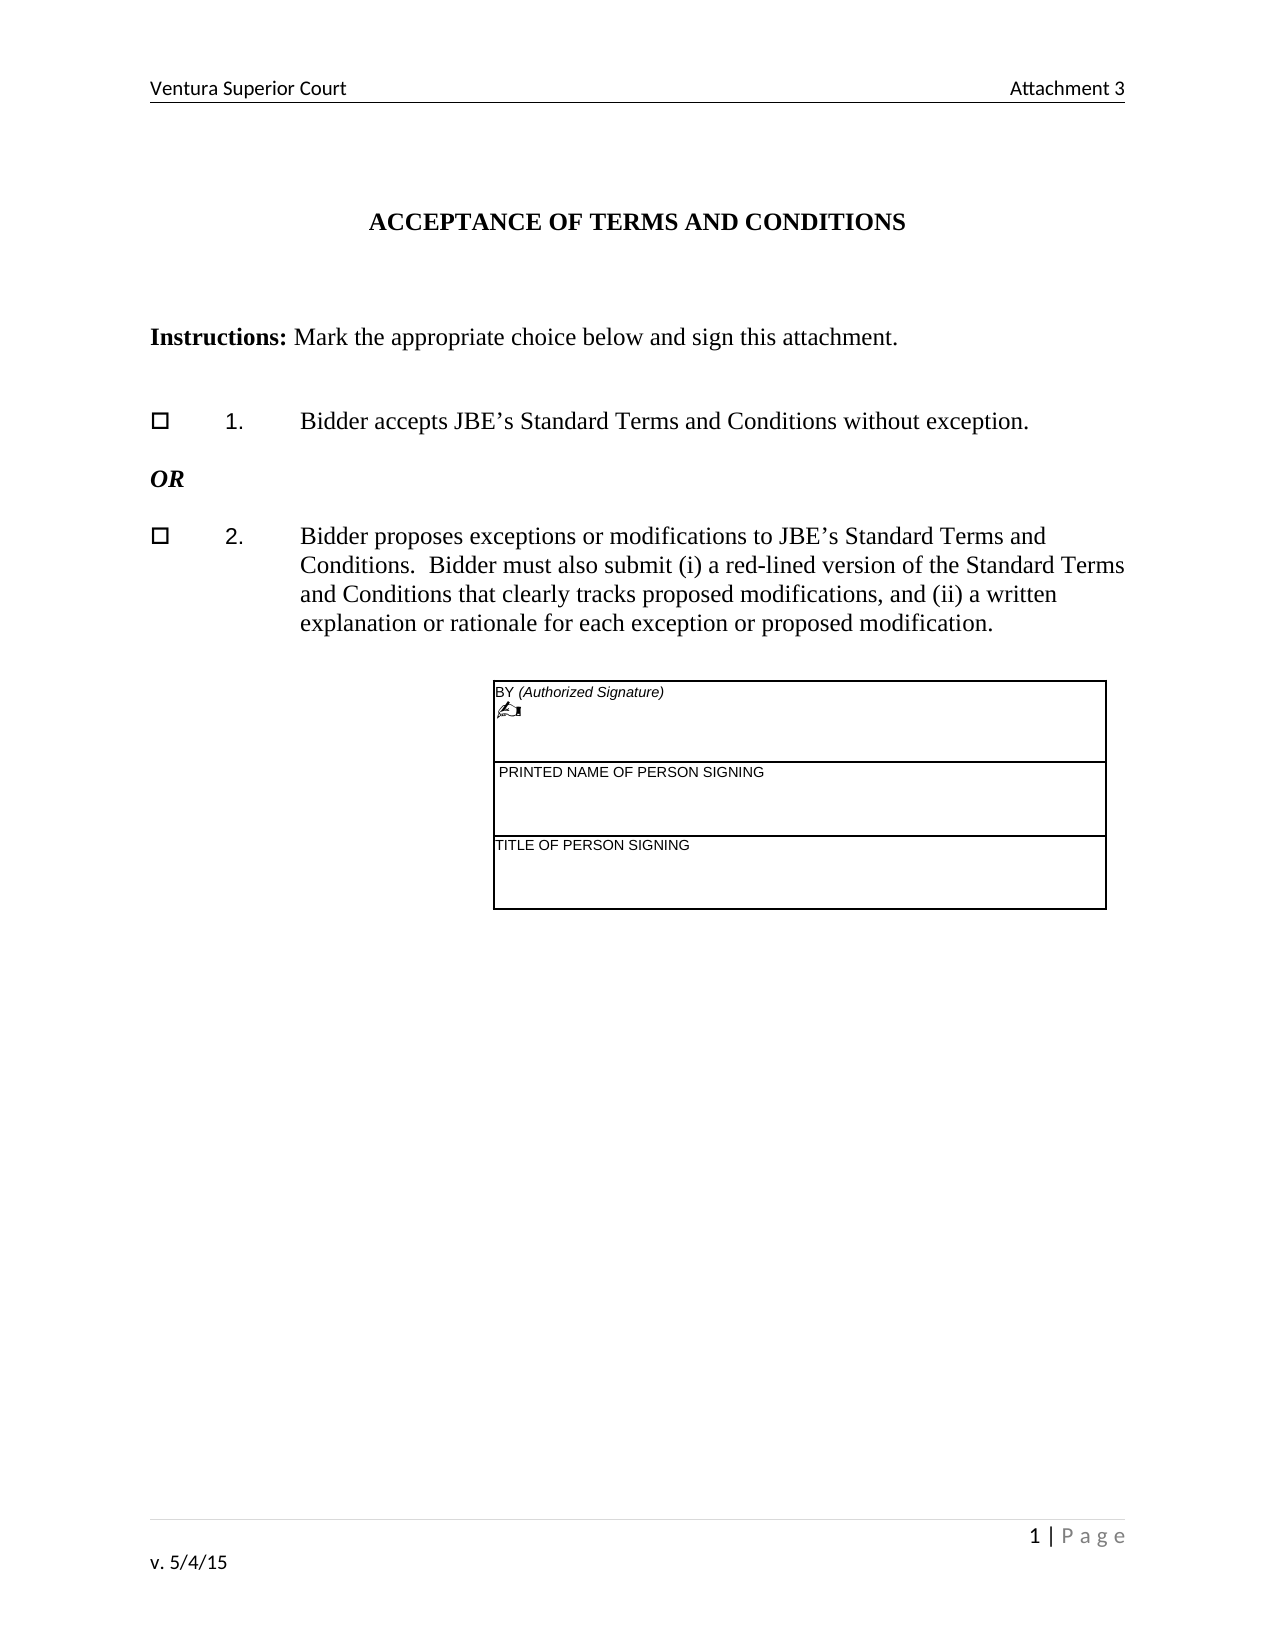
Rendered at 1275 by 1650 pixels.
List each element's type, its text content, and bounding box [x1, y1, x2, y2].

text 2. Bidder proposes exceptions or modifications to JBE’s Standard Terms and Conditions. Bidder must also submit (i) a red-lined version of the Standard Terms and Conditions that clearly tracks proposed modifications, and (ii) a written explanation or rationale for each exception or proposed modification. [150, 521, 1125, 636]
text ACCEPTANCE OF Terms and Conditions [150, 207, 1125, 236]
table_header BY (Authorized Signature) [495, 682, 1105, 761]
text Instructions: Mark the appropriate choice below and sign this attachment. [150, 322, 1125, 351]
table_cell PRINTED NAME OF PERSON SIGNING [495, 763, 1105, 834]
text OR [150, 464, 1125, 493]
table_cell TITLE of person signing [495, 837, 1105, 908]
text 1. Bidder accepts JBE’s Standard Terms and Conditions without exception. [150, 406, 1125, 435]
